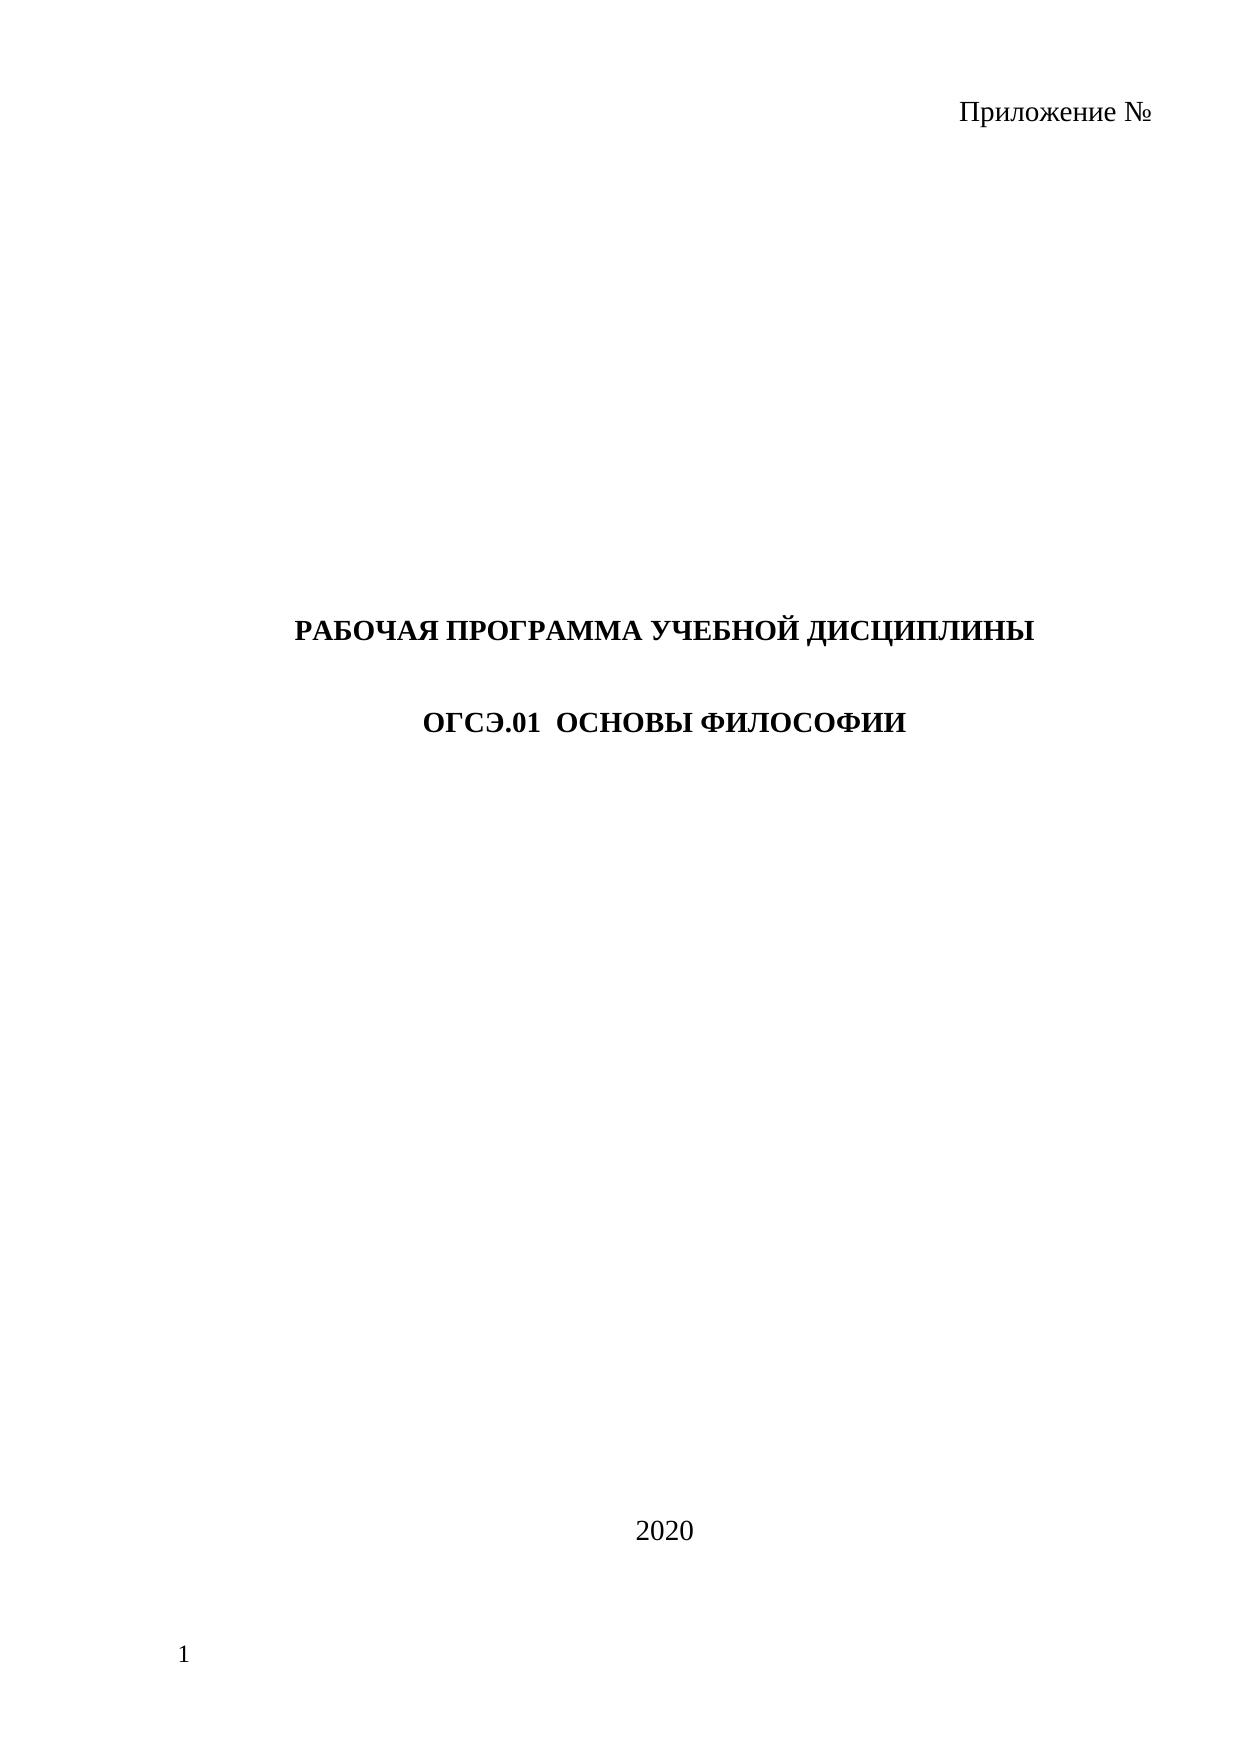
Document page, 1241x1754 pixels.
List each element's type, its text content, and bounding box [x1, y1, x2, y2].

text ОГСЭ.01 ОСНОВЫ ФИЛОСОФИИ [177, 705, 1152, 739]
text 2020 [177, 1513, 1152, 1547]
text Приложение № [177, 94, 1152, 127]
text РАБОЧАЯ ПРОГРАММа УЧЕБНОЙ ДИСЦИПЛИНЫ [177, 613, 1152, 647]
